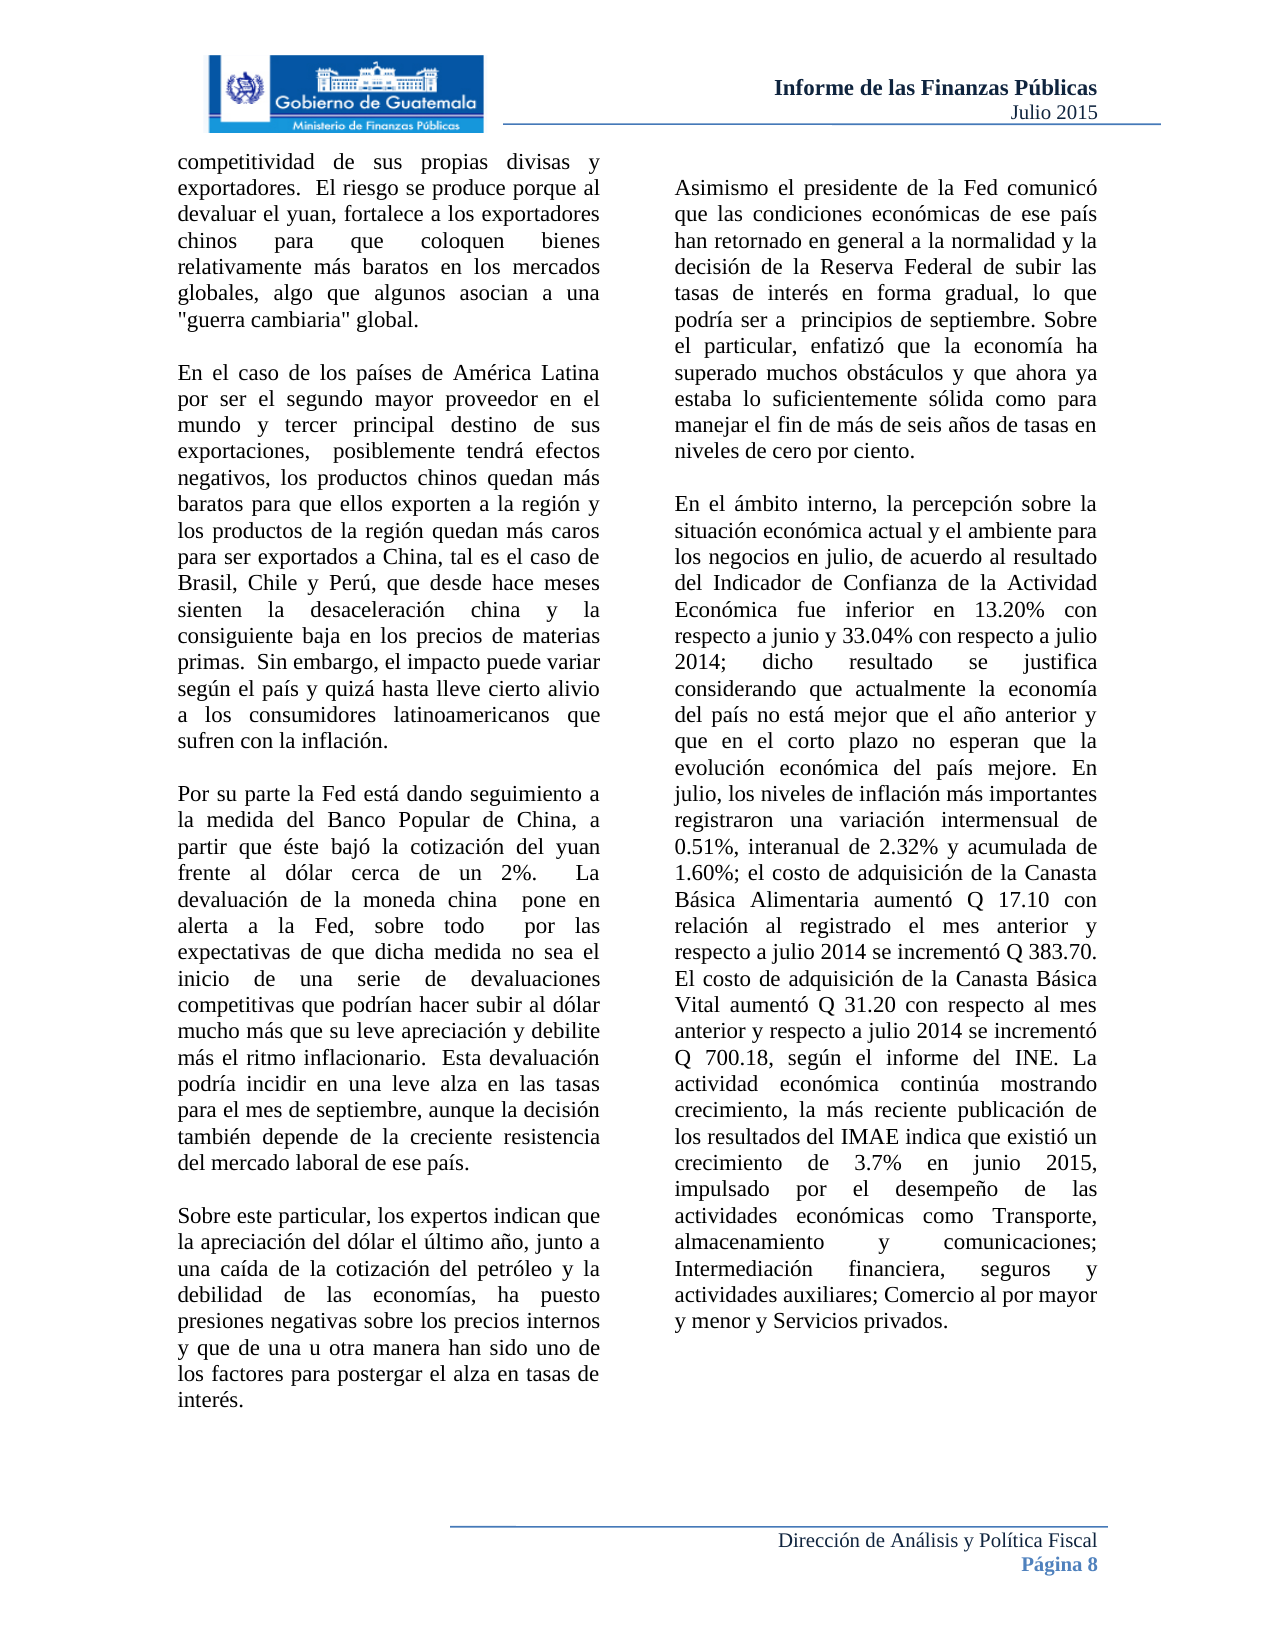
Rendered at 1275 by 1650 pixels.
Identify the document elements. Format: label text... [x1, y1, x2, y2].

list Por su parte la Fed está dando seguimiento a la medida del Banco Popular de China, a partir que éste bajó la cotización del yuan frente al dólar cerca de un 2%. La devaluación de la moneda china pone en alerta a la Fed, sobre todo por las expectativas de que dicha medida no sea el inicio de una serie de devaluaciones competitivas que podrían hacer subir al dólar mucho más que su leve apreciación y debilite más el ritmo inflacionario. Esta devaluación podría incidir en una leve alza en las tasas para el mes de septiembre, aunque la decisión también depende de la creciente resistencia del mercado laboral de ese país. [177, 780, 601, 1176]
text En el ámbito interno, la percepción sobre la situación económica actual y el ambiente para los negocios en julio, de acuerdo al resultado del Indicador de Confianza de la Actividad Económica fue inferior en 13.20% con respecto a junio y 33.04% con respecto a julio 2014; dicho resultado se justifica considerando que actualmente la economía del país no está mejor que el año anterior y que en el corto plazo no esperan que la evolución económica del país mejore. En julio, los niveles de inflación más importantes registraron una variación intermensual de 0.51%, interanual de 2.32% y acumulada de 1.60%; el costo de adquisición de la Canasta Básica Alimentaria aumentó Q 17.10 con relación al registrado el mes anterior y respecto a julio 2014 se incrementó Q 383.70. El costo de adquisición de la Canasta Básica Vital aumentó Q 31.20 con respecto al mes anterior y respecto a julio 2014 se incrementó Q 700.18, según el informe del INE. La actividad económica continúa mostrando crecimiento, la más reciente publicación de los resultados del IMAE indica que existió un crecimiento de 3.7% en junio 2015, impulsado por el desempeño de las actividades económicas como Transporte, almacenamiento y comunicaciones; Intermediación financiera, seguros y actividades auxiliares; Comercio al por mayor y menor y Servicios privados. [674, 490, 1098, 1334]
list Sobre este particular, los expertos indican que la apreciación del dólar el último año, junto a una caída de la cotización del petróleo y la debilidad de las economías, ha puesto presiones negativas sobre los precios internos y que de una u otra manera han sido uno de los factores para postergar el alza en tasas de interés. [177, 1202, 601, 1413]
text En el caso de los países de América Latina por ser el segundo mayor proveedor en el mundo y tercer principal destino de sus exportaciones, posiblemente tendrá efectos negativos, los productos chinos quedan más baratos para que ellos exporten a la región y los productos de la región quedan más caros para ser exportados a China, tal es el caso de Brasil, Chile y Perú, que desde hace meses sienten la desaceleración china y la consiguiente baja en los precios de materias primas. Sin embargo, el impacto puede variar según el país y quizá hasta lleve cierto alivio a los consumidores latinoamericanos que sufren con la inflación. [177, 358, 601, 754]
picture [203, 55, 488, 133]
text Asimismo el presidente de la Fed comunicó que las condiciones económicas de ese país han retornado en general a la normalidad y la decisión de la Reserva Federal de subir las tasas de interés en forma gradual, lo que podría ser a principios de septiembre. Sobre el particular, enfatizó que la economía ha superado muchos obstáculos y que ahora ya estaba lo suficientemente sólida como para manejar el fin de más de seis años de tasas en niveles de cero por ciento. [674, 174, 1098, 464]
